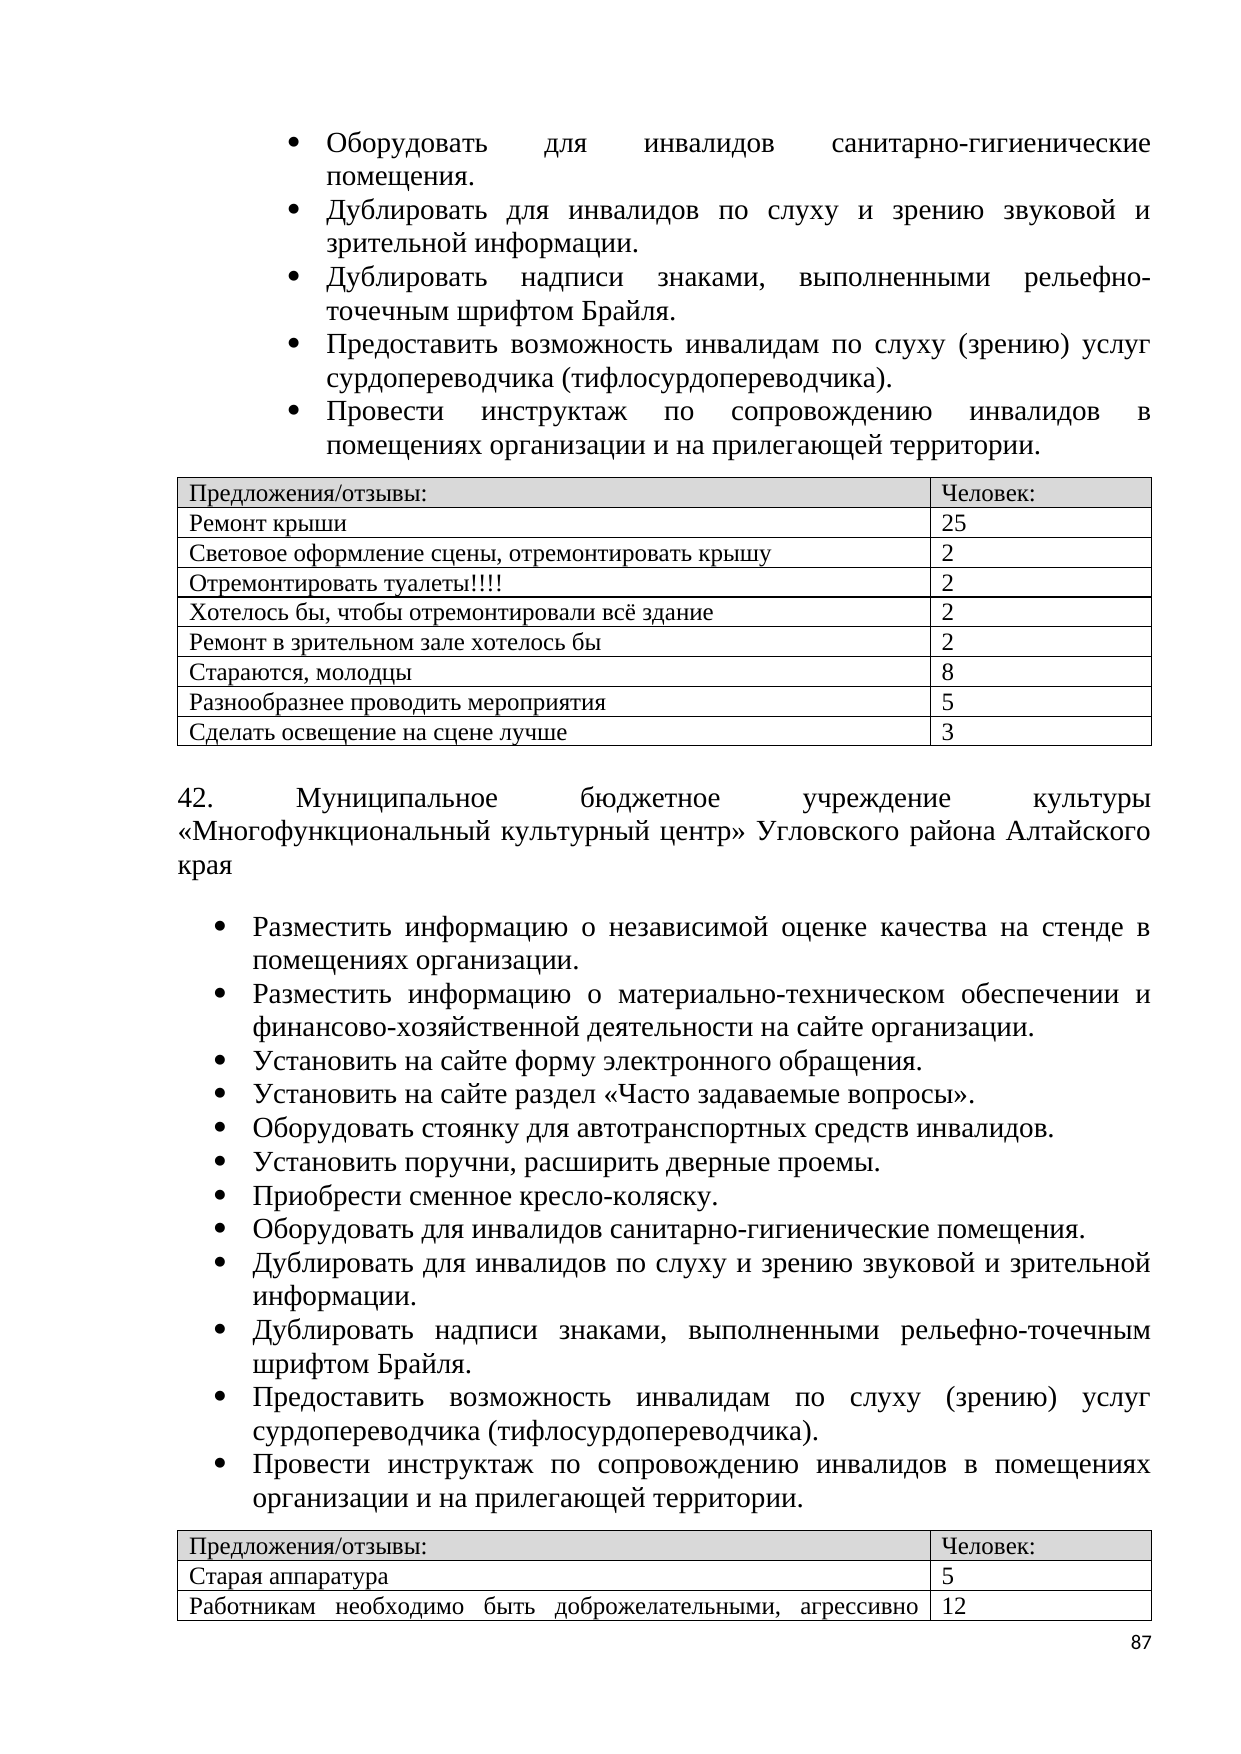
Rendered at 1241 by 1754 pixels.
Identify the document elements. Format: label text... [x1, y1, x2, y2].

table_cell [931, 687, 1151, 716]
list Дублировать для инвалидов по слуху и зрению звуковой и зрительной информации. [215, 1245, 1152, 1312]
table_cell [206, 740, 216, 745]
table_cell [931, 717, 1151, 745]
list Оборудовать для инвалидов санитарно-гигиенические помещения. [215, 1211, 1152, 1245]
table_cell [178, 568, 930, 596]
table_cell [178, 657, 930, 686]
list Разместить информацию о материально-техническом обеспечении и финансово-хозяйственной деятельности на сайте организации. [215, 976, 1152, 1043]
list Дублировать для инвалидов по слуху и зрению звуковой и зрительной информации. [288, 192, 1152, 259]
list Оборудовать стоянку для автотранспортных средств инвалидов. [215, 1110, 1152, 1144]
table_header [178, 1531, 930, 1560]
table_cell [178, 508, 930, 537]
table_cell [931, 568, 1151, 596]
list Оборудовать для инвалидов санитарно-гигиенические помещения. [288, 125, 1152, 192]
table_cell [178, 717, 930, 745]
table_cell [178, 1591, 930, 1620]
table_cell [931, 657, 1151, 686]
list Установить на сайте раздел «Часто задаваемые вопросы». [215, 1077, 1152, 1110]
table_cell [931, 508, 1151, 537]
list Провести инструктаж по сопровождению инвалидов в помещениях организации и на прилегающей территории. [288, 393, 1152, 461]
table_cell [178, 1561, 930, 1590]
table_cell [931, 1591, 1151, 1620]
list Предоставить возможность инвалидам по слуху (зрению) услуг сурдопереводчика (тифлосурдопереводчика). [215, 1379, 1152, 1446]
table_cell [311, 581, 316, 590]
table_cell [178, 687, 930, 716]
list Разместить информацию о независимой оценке качества на стенде в помещениях организации. [215, 909, 1152, 976]
list Приобрести сменное кресло-коляску. [215, 1178, 1152, 1211]
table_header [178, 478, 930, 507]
list Дублировать надписи знаками, выполненными рельефно-точечным шрифтом Брайля. [288, 259, 1152, 326]
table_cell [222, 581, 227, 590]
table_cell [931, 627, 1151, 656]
list Предоставить возможность инвалидам по слуху (зрению) услуг сурдопереводчика (тифлосурдопереводчика). [288, 326, 1152, 393]
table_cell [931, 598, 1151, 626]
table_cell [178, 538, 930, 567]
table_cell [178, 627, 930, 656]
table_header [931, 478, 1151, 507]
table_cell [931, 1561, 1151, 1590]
list Провести инструктаж по сопровождению инвалидов в помещениях организации и на прилегающей территории. [215, 1446, 1152, 1514]
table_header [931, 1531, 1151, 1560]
list Установить поручни, расширить дверные проемы. [215, 1144, 1152, 1178]
text 42. Муниципальное бюджетное учреждение культуры «Многофункциональный культурный центр» Угловского района Алтайского края [177, 780, 1152, 881]
list Дублировать надписи знаками, выполненными рельефно-точечным шрифтом Брайля. [215, 1312, 1152, 1379]
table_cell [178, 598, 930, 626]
list Установить на сайте форму электронного обращения. [215, 1043, 1152, 1077]
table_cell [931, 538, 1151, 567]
